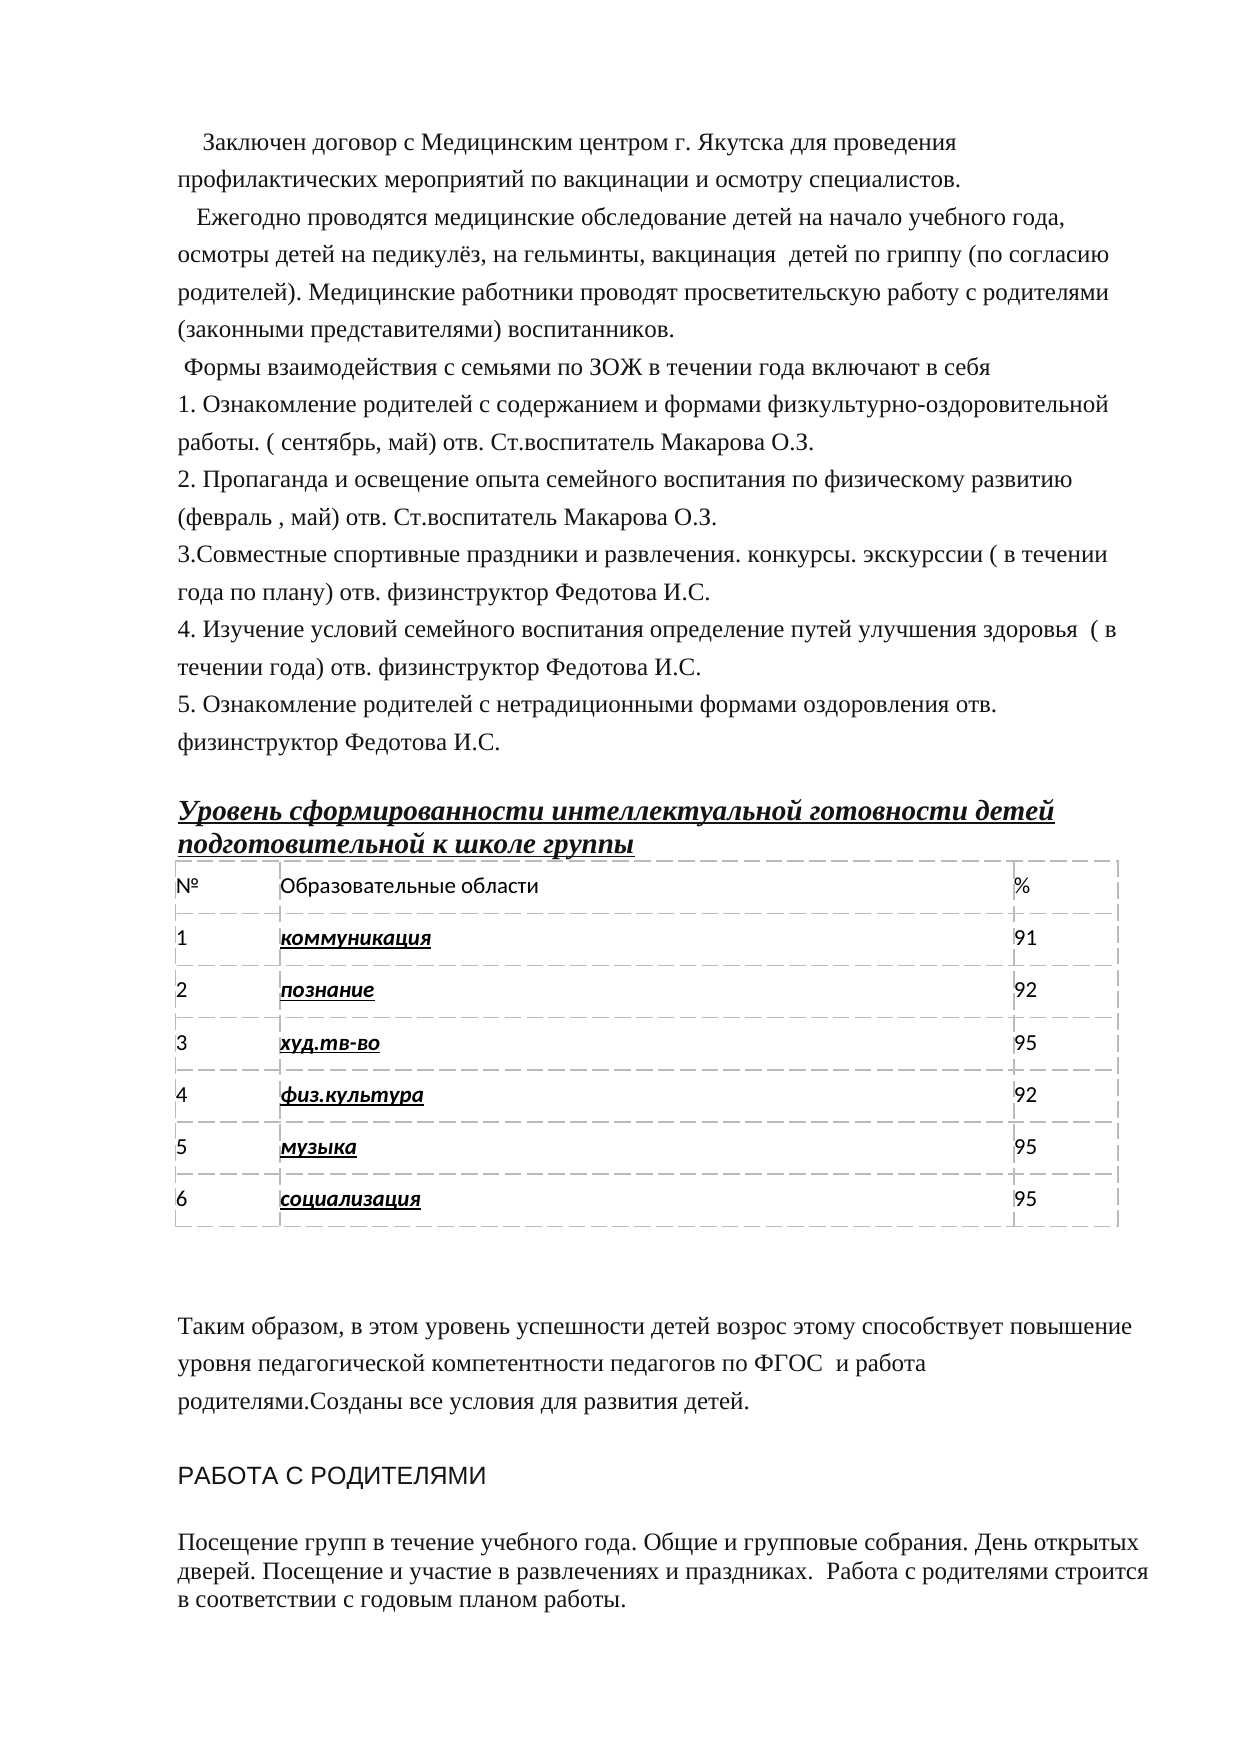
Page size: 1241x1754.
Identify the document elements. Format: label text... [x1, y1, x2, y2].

text РАБОТА С РОДИТЕЛЯМИ [177, 1452, 1152, 1489]
table_cell 1 [176, 913, 280, 964]
text 1. Ознакомление родителей с содержанием и формами физкультурно-оздоровительной работы. ( сентябрь, май) отв. Ст.воспитатель Макарова О.З. [177, 381, 1152, 456]
text Заключен договор с Медицинским центром г. Якутска для проведения профилактических мероприятий по вакцинации и осмотру специалистов. [177, 118, 1152, 193]
table_cell коммуникация [280, 913, 1014, 964]
table_header % [1014, 860, 1118, 912]
text 2. Пропаганда и освещение опыта семейного воспитания по физическому развитию (февраль , май) отв. Ст.воспитатель Макарова О.З. [177, 456, 1152, 531]
table_cell 3 [176, 1017, 280, 1069]
table_cell социализация [280, 1173, 1014, 1226]
table_cell 5 [176, 1121, 280, 1173]
table_header Образовательные области [280, 860, 1014, 912]
table_cell 92 [1014, 965, 1118, 1017]
table_cell 4 [176, 1069, 280, 1121]
text 3.Совместные спортивные праздники и развлечения. конкурсы. экскурссии ( в течении года по плану) отв. физинструктор Федотова И.С. [177, 531, 1152, 606]
text Таким образом, в этом уровень успешности детей возрос этому способствует повышение уровня педагогической компетентности педагогов по ФГОС и работа родителями.Созданы все условия для развития детей. [177, 1302, 1152, 1414]
table_cell познание [280, 965, 1014, 1017]
table_cell худ.тв-во [280, 1017, 1014, 1069]
text подготовительной к школе группы [177, 827, 1152, 860]
table_cell 92 [1014, 1069, 1118, 1121]
text Уровень сформированности интеллектуальной готовности детей [177, 793, 1152, 827]
table_cell физ.культура [280, 1069, 1014, 1121]
text 4. Изучение условий семейного воспитания определение путей улучшения здоровья ( в течении года) отв. физинструктор Федотова И.С. [177, 606, 1152, 681]
text Посещение групп в течение учебного года. Общие и групповые собрания. День открытых дверей. Посещение и участие в развлечениях и праздниках. Работа с родителями строится в соответствии с годовым планом работы. [177, 1527, 1152, 1613]
table_cell 6 [176, 1173, 280, 1226]
text Формы взаимодействия с семьями по ЗОЖ в течении года включают в себя [177, 343, 1152, 381]
table_cell музыка [280, 1121, 1014, 1173]
table_cell 2 [176, 965, 280, 1017]
table_cell 91 [1014, 913, 1118, 964]
text Ежегодно проводятся медицинские обследование детей на начало учебного года, осмотры детей на педикулёз, на гельминты, вакцинация детей по гриппу (по согласию родителей). Медицинские работники проводят просветительскую работу с родителями (законными представителями) воспитанников. [177, 193, 1152, 343]
table_cell 95 [1014, 1121, 1118, 1173]
text 5. Ознакомление родителей с нетрадиционными формами оздоровления отв. физинструктор Федотова И.С. [177, 681, 1152, 756]
table_cell 95 [1014, 1173, 1118, 1226]
table_cell 95 [1014, 1017, 1118, 1069]
table_header № [176, 860, 280, 912]
